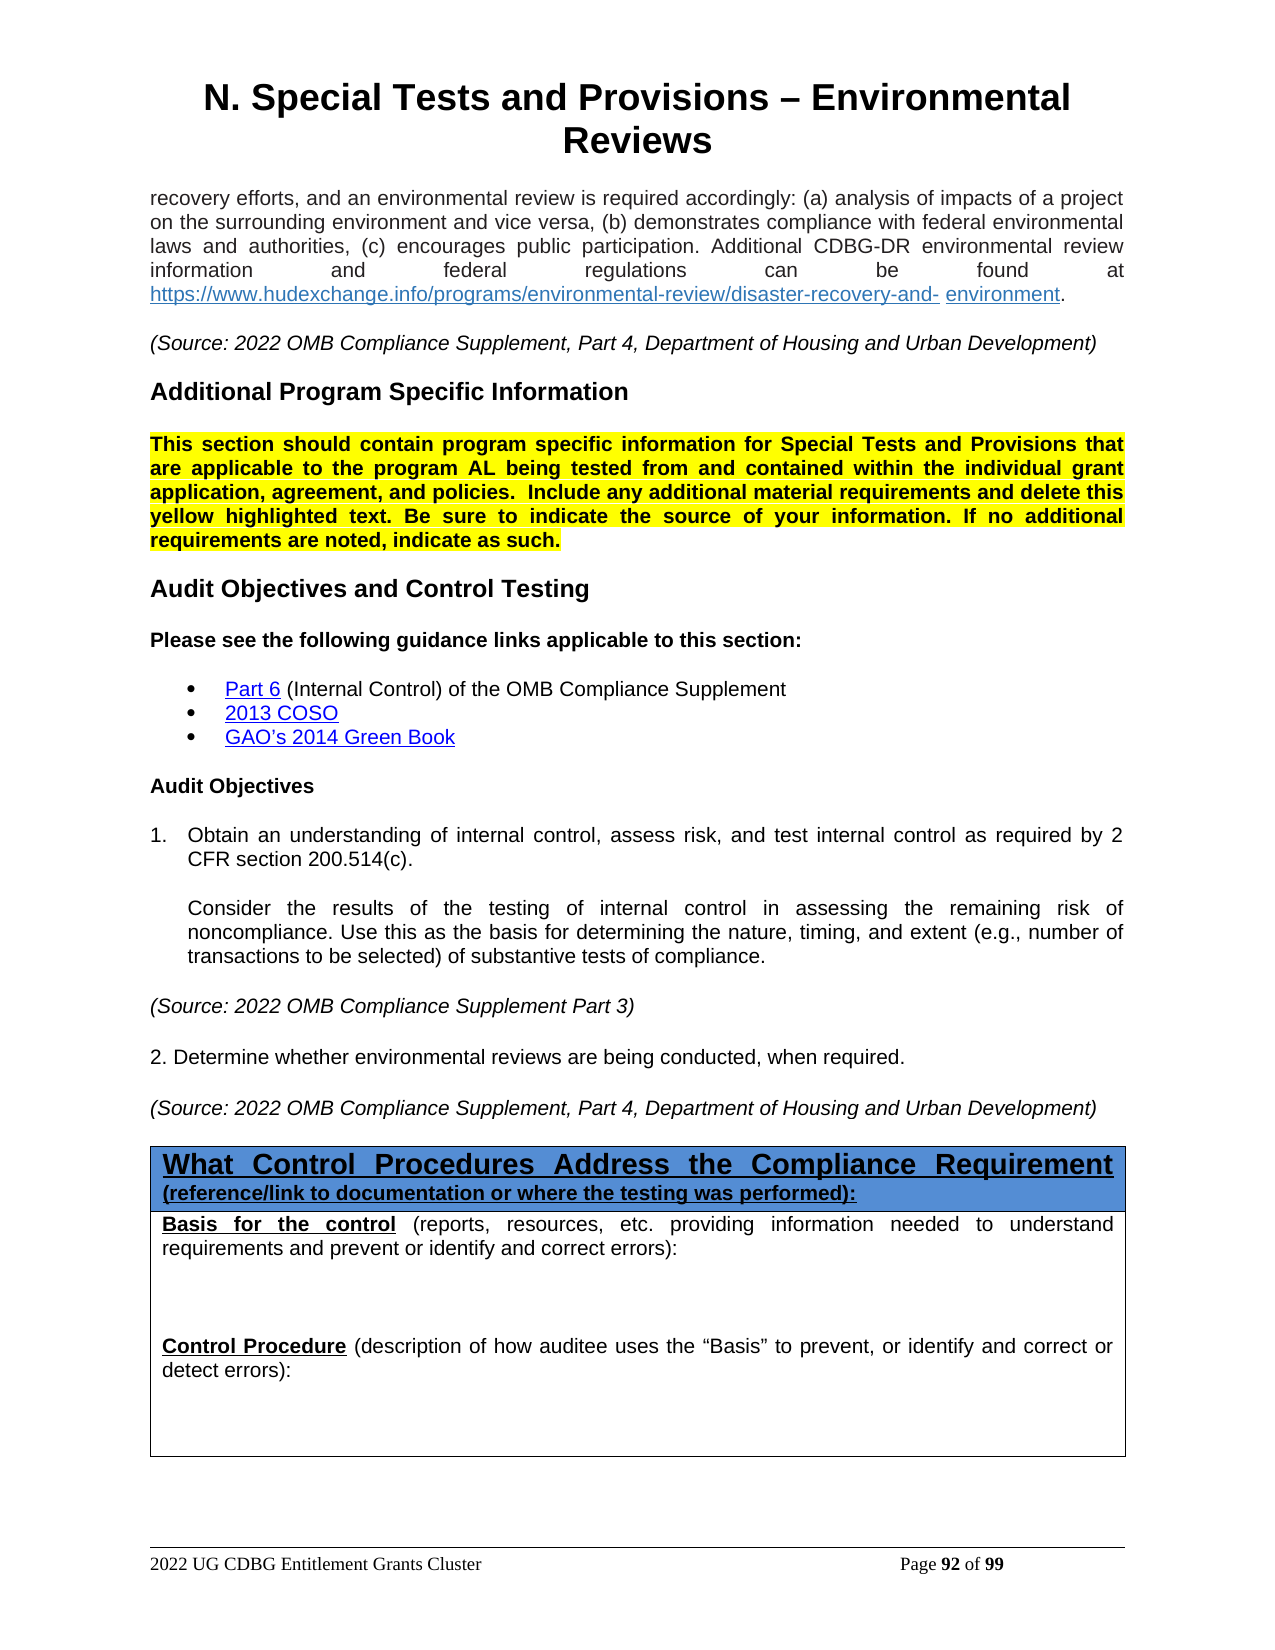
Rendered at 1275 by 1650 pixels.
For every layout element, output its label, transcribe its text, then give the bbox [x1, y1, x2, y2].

subtitle Audit Objectives and Control Testing [150, 578, 1125, 603]
list GAO’s 2014 Green Book [187, 725, 1125, 749]
text Audit Objectives [150, 774, 1125, 798]
subtitle Additional Program Specific Information [150, 380, 1125, 405]
list Part 6 (Internal Control) of the OMB Compliance Supplement [187, 677, 1125, 701]
text Please see the following guidance links applicable to this section: [150, 628, 1125, 652]
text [150, 186, 1125, 306]
table_header What Control Procedures Address the Compliance Requirement (reference/link to documentation or where the testing was performed): [151, 1147, 1125, 1211]
text 2. Determine whether environmental reviews are being conducted, when required. [150, 1045, 1125, 1069]
text (Source: 2022 OMB Compliance Supplement, Part 4, Department of Housing and Urban Development) [150, 1096, 1125, 1119]
list 2013 COSO [187, 701, 1125, 725]
text (Source: 2022 OMB Compliance Supplement, Part 4, Department of Housing and Urban Development) [150, 331, 1125, 355]
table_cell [151, 1212, 1125, 1456]
text 1. Obtain an understanding of internal control, assess risk, and test internal control as required by 2 CFR section 200.514(c). [150, 823, 1125, 871]
text (Source: 2022 OMB Compliance Supplement Part 3) [150, 995, 1125, 1018]
text Consider the results of the testing of internal control in assessing the remaining risk of noncompliance. Use this as the basis for determining the nature, timing, and extent (e.g., number of transactions to be selected) of substantive tests of compliance. [187, 896, 1125, 968]
